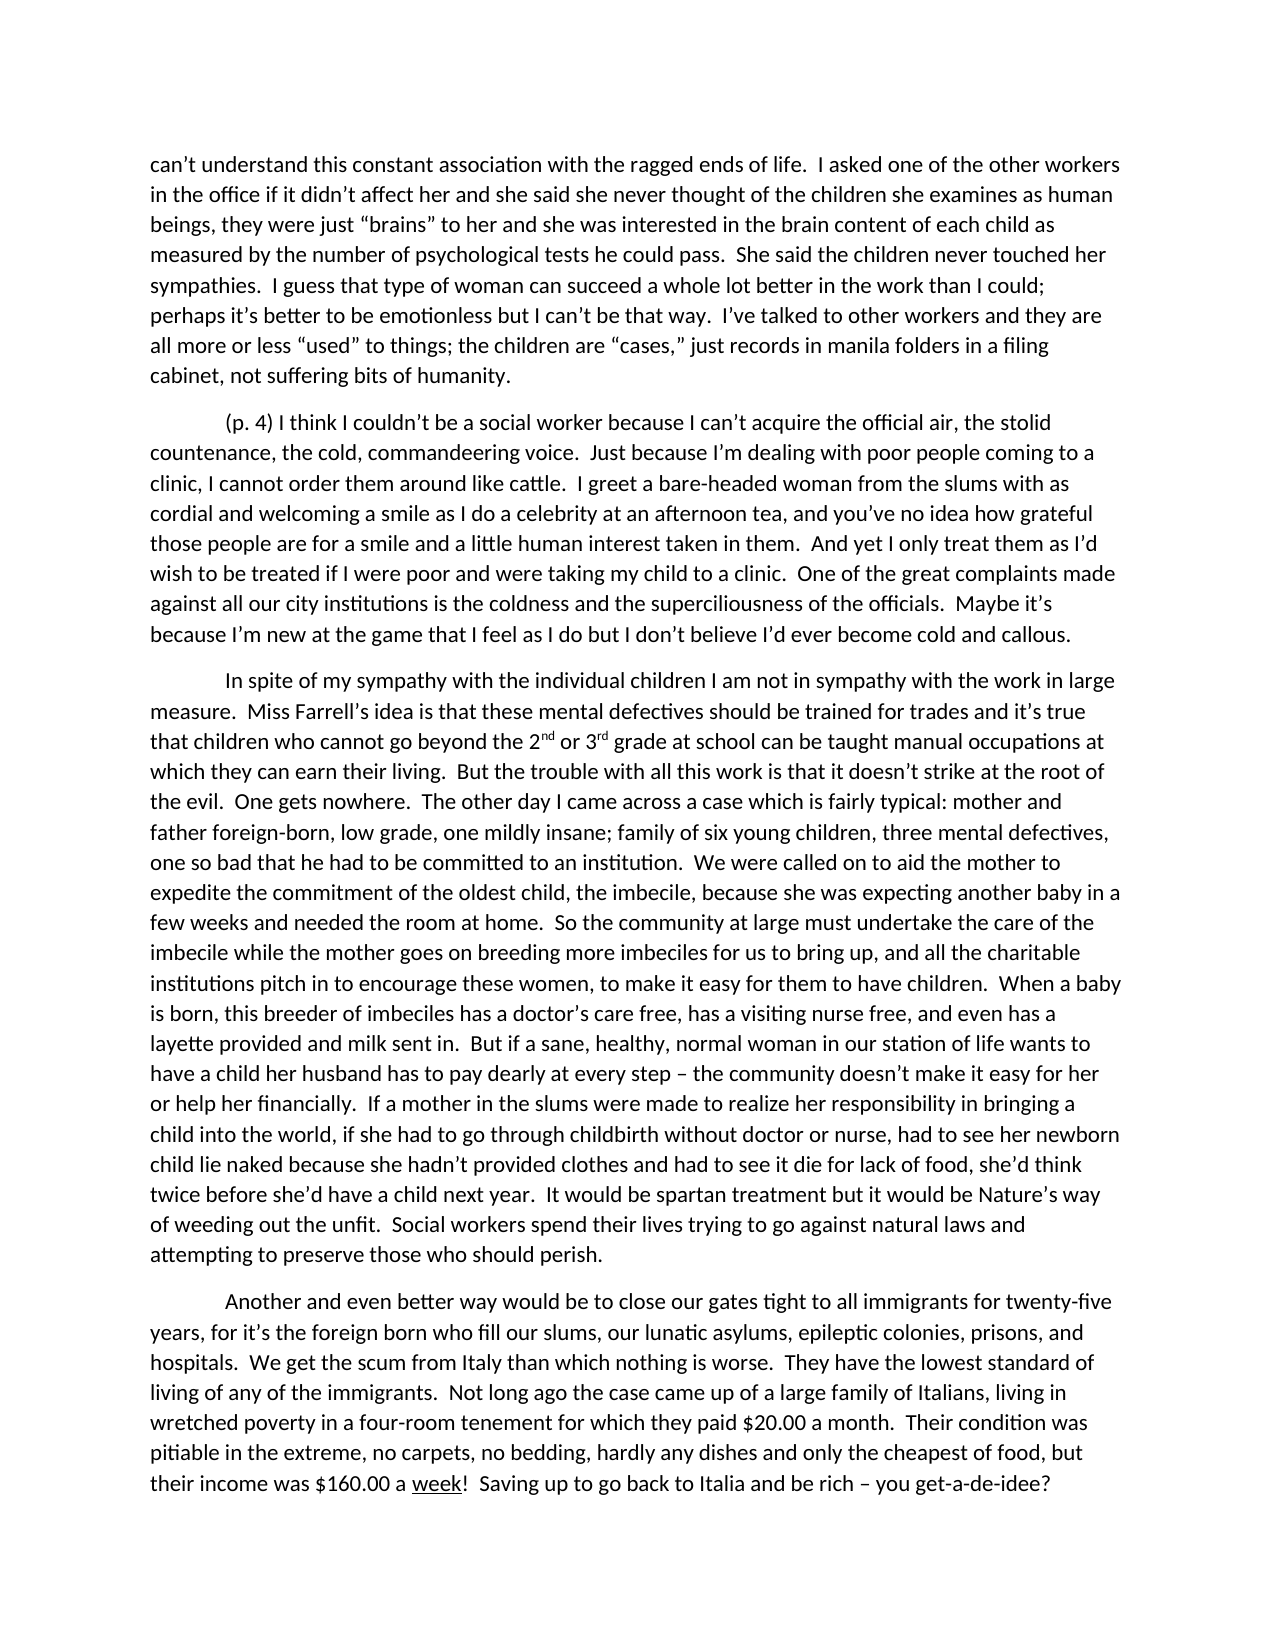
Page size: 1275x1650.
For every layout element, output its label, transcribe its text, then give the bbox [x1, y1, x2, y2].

text In spite of my sympathy with the individual children I am not in sympathy with the work in large measure. Miss Farrell’s idea is that these mental defectives should be trained for trades and it’s true that children who cannot go beyond the 2nd or 3rd grade at school can be taught manual occupations at which they can earn their living. But the trouble with all this work is that it doesn’t strike at the root of the evil. One gets nowhere. The other day I came across a case which is fairly typical: mother and father foreign-born, low grade, one mildly insane; family of six young children, three mental defectives, one so bad that he had to be committed to an institution. We were called on to aid the mother to expedite the commitment of the oldest child, the imbecile, because she was expecting another baby in a few weeks and needed the room at home. So the community at large must undertake the care of the imbecile while the mother goes on breeding more imbeciles for us to bring up, and all the charitable institutions pitch in to encourage these women, to make it easy for them to have children. When a baby is born, this breeder of imbeciles has a doctor’s care free, has a visiting nurse free, and even has a layette provided and milk sent in. But if a sane, healthy, normal woman in our station of life wants to have a child her husband has to pay dearly at every step – the community doesn’t make it easy for her or help her financially. If a mother in the slums were made to realize her responsibility in bringing a child into the world, if she had to go through childbirth without doctor or nurse, had to see her newborn child lie naked because she hadn’t provided clothes and had to see it die for lack of food, she’d think twice before she’d have a child next year. It would be spartan treatment but it would be Nature’s way of weeding out the unfit. Social workers spend their lives trying to go against natural laws and attempting to preserve those who should perish. [150, 667, 1125, 1269]
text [150, 150, 1125, 389]
text Another and even better way would be to close our gates tight to all immigrants for twenty-five years, for it’s the foreign born who fill our slums, our lunatic asylums, epileptic colonies, prisons, and hospitals. We get the scum from Italy than which nothing is worse. They have the lowest standard of living of any of the immigrants. Not long ago the case came up of a large family of Italians, living in wretched poverty in a four-room tenement for which they paid $20.00 a month. Their condition was pitiable in the extreme, no carpets, no bedding, hardly any dishes and only the cheapest of food, but their income was $160.00 a week! Saving up to go back to Italia and be rich – you get-a-de-idee? [150, 1287, 1125, 1497]
text (p. 4) I think I couldn’t be a social worker because I can’t acquire the official air, the stolid countenance, the cold, commandeering voice. Just because I’m dealing with poor people coming to a clinic, I cannot order them around like cattle. I greet a bare-headed woman from the slums with as cordial and welcoming a smile as I do a celebrity at an afternoon tea, and you’ve no idea how grateful those people are for a smile and a little human interest taken in them. And yet I only treat them as I’d wish to be treated if I were poor and were taking my child to a clinic. One of the great complaints made against all our city institutions is the coldness and the superciliousness of the officials. Maybe it’s because I’m new at the game that I feel as I do but I don’t believe I’d ever become cold and callous. [150, 408, 1125, 648]
